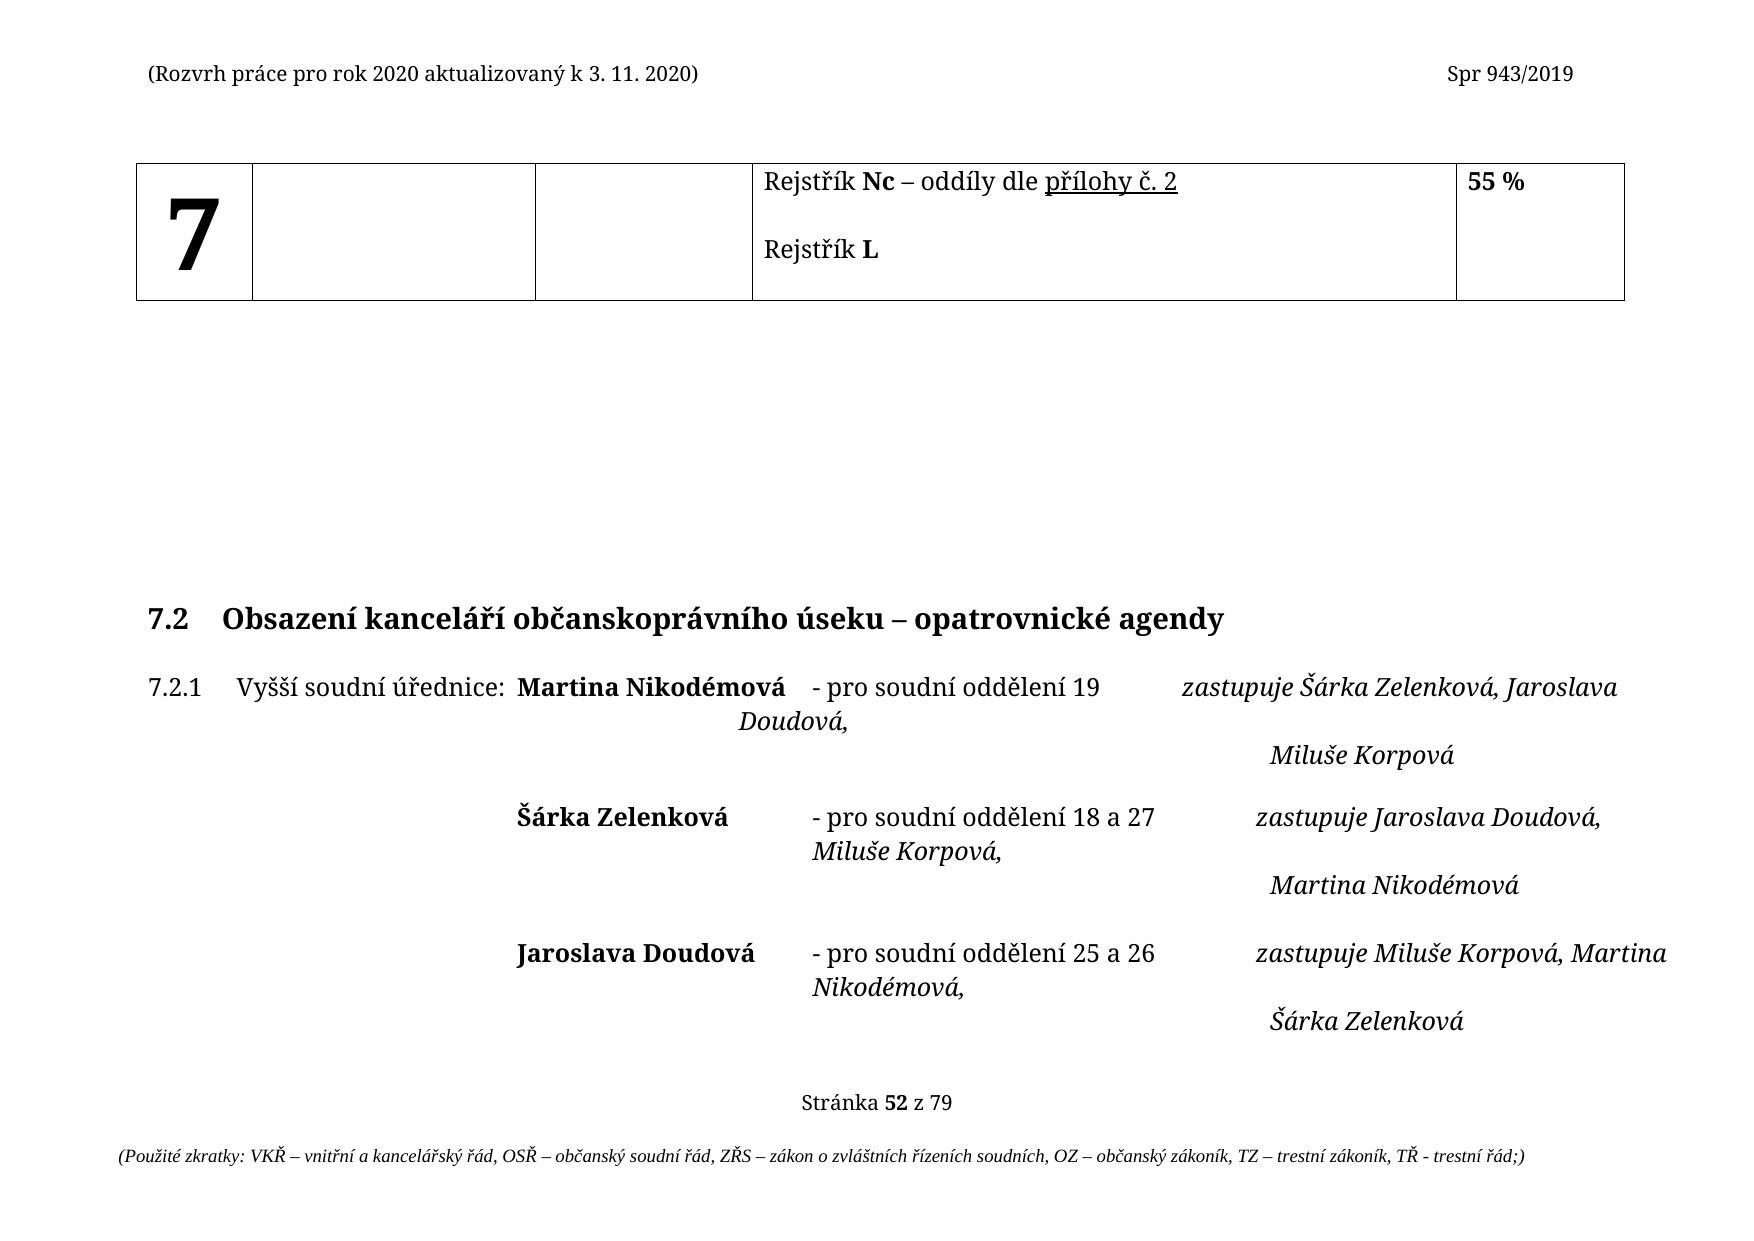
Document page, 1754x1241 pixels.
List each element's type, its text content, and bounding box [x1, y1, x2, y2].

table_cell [1457, 164, 1624, 300]
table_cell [253, 164, 535, 300]
text Šárka Zelenková [148, 1004, 1683, 1038]
text Martina Nikodémová [118, 868, 1639, 902]
text Miluše Korpová [148, 737, 1639, 771]
text 7.2.1 Vyšší soudní úřednice: Martina Nikodémová - pro soudní oddělení 19 zastupuje Šárka Zelenková, Jaroslava Doudová, [148, 669, 1639, 737]
table_cell 27 [137, 164, 252, 300]
subtitle 7.2 Obsazení kanceláří občanskoprávního úseku – opatrovnické agendy [148, 598, 1606, 638]
text Jaroslava Doudová - pro soudní oddělení 25 a 26 zastupuje Miluše Korpová, Martina Nikodémová, [148, 936, 1683, 1004]
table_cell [753, 164, 1456, 300]
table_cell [536, 164, 752, 300]
text Šárka Zelenková - pro soudní oddělení 18 a 27 zastupuje Jaroslava Doudová, Miluše Korpová, [118, 799, 1639, 868]
